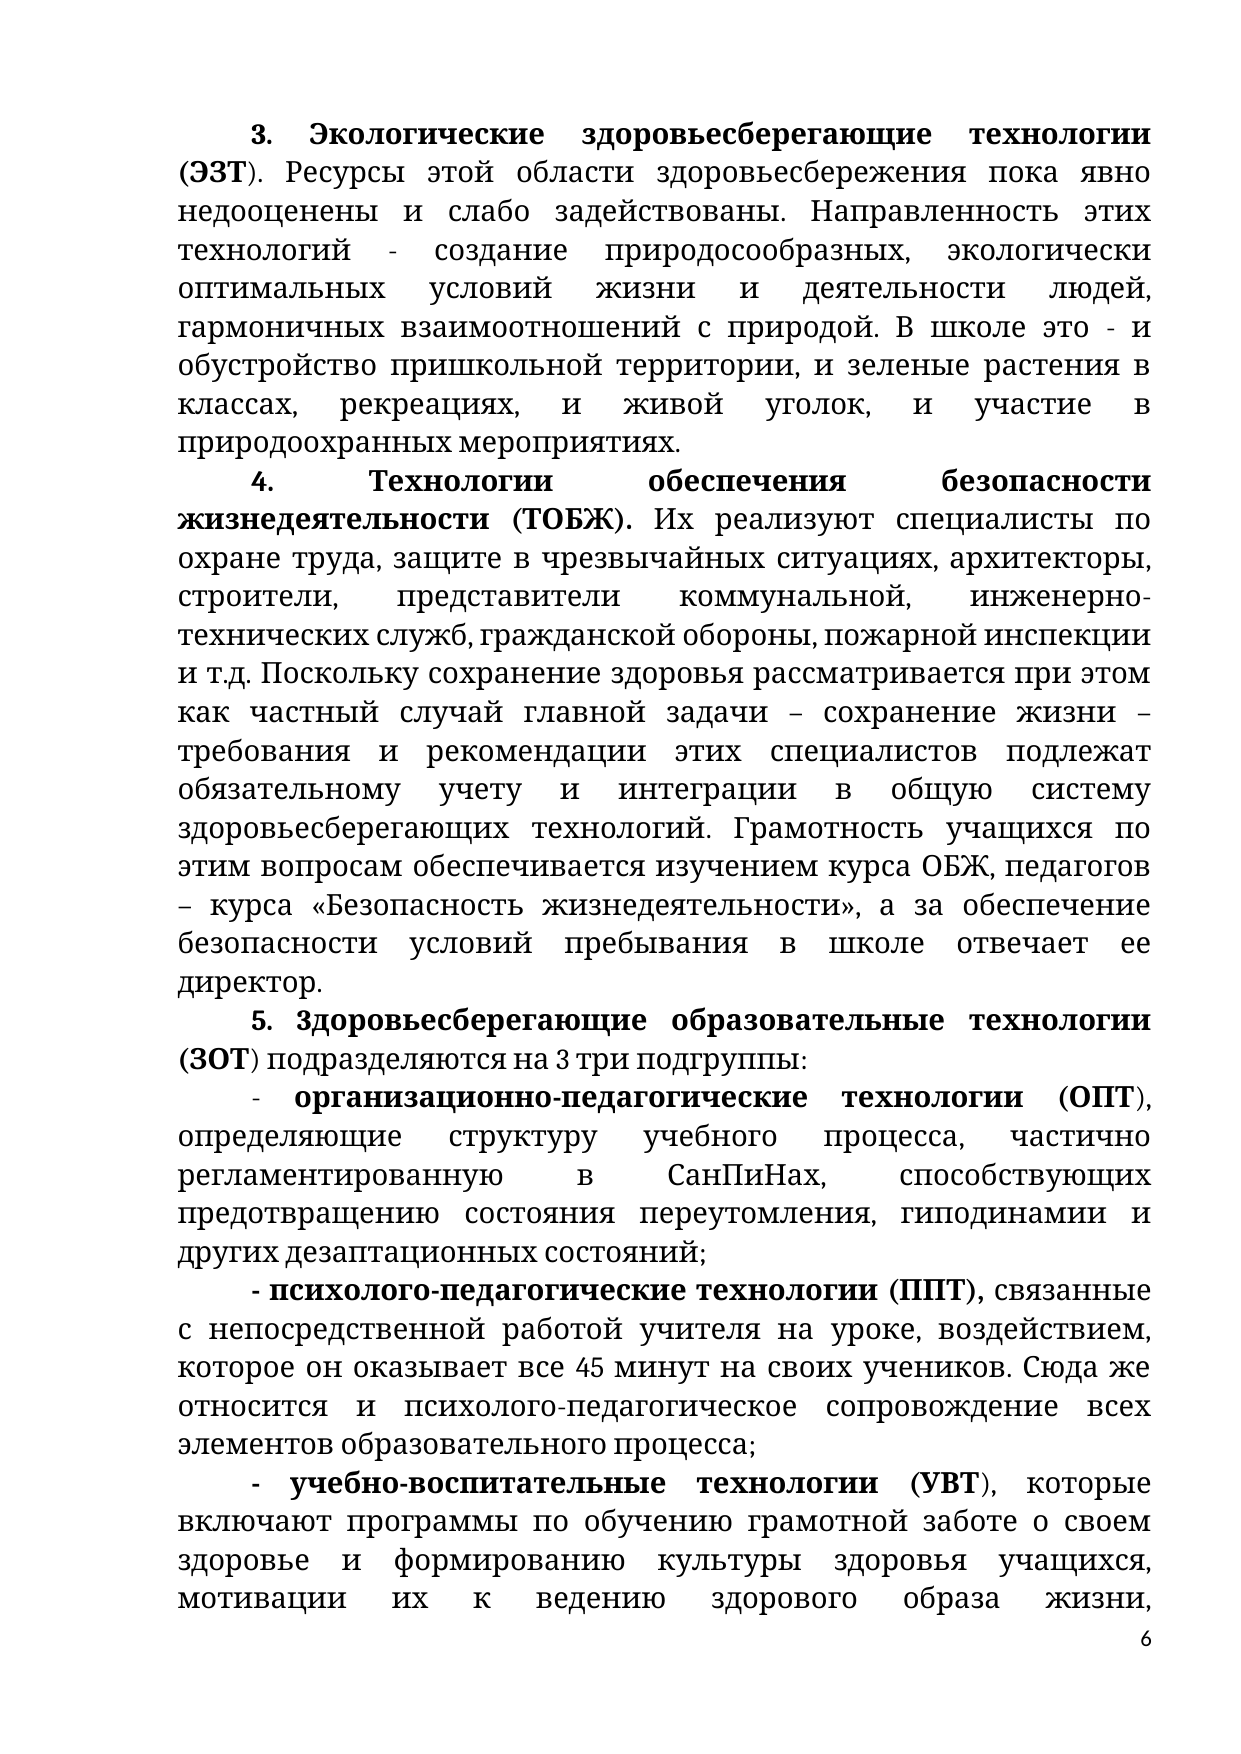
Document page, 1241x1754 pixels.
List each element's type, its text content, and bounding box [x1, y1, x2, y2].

text - психолого-педагогические технологии (ППТ), связанные с непосредственной работой учителя на уроке, воздействием, которое он оказывает все 45 минут на своих учеников. Сюда же относится и психолого-педагогическое сопровождение всех элементов образовательного процесса; [177, 1274, 1152, 1462]
text 5. 3доровьесберегающие образовательные технологии (ЗОТ) подразделяются на 3 три подгруппы: [177, 1004, 1152, 1077]
text 4. Технологии обеспечения безопасности жизнедеятельности (ТОБЖ). Их реализуют специалисты по охране труда, защите в чрезвычайных ситуациях, архитекторы, строители, представители коммунальной, инженерно-технических служб, гражданской обороны, пожарной инспекции и т.д. Поскольку сохранение здоровья рассматривается при этом как частный случай главной задачи – сохранение жизни – требования и рекомендации этих специалистов подлежат обязательному учету и интеграции в общую систему здоровьесберегающих технологий. Грамотность учащихся по этим вопросам обеспечивается изучением курса ОБЖ, педагогов – курса «Безопасность жизнедеятельности», а за обеспечение безопасности условий пребывания в школе отвечает ее директор. [177, 465, 1152, 999]
text 3. Экологические здоровьесберегающие технологии (ЭЗТ). Ресурсы этой области здоровьесбережения пока явно недооценены и слабо задействованы. Направленность этих технологий - создание природосообразных, экологически оптимальных условий жизни и деятельности людей, гармоничных взаимоотношений с природой. В школе это - и обустройство пришкольной территории, и зеленые растения в классах, рекреациях, и живой уголок, и участие в природоохранных мероприятиях. [177, 118, 1152, 460]
text - организационно-педагогические технологии (ОПТ), определяющие структуру учебного процесса, частично регламентированную в СанПиНах, способствующих предотвращению состояния переутомления, гиподинамии и других дезаптационных состояний; [177, 1082, 1152, 1269]
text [177, 1467, 1152, 1616]
